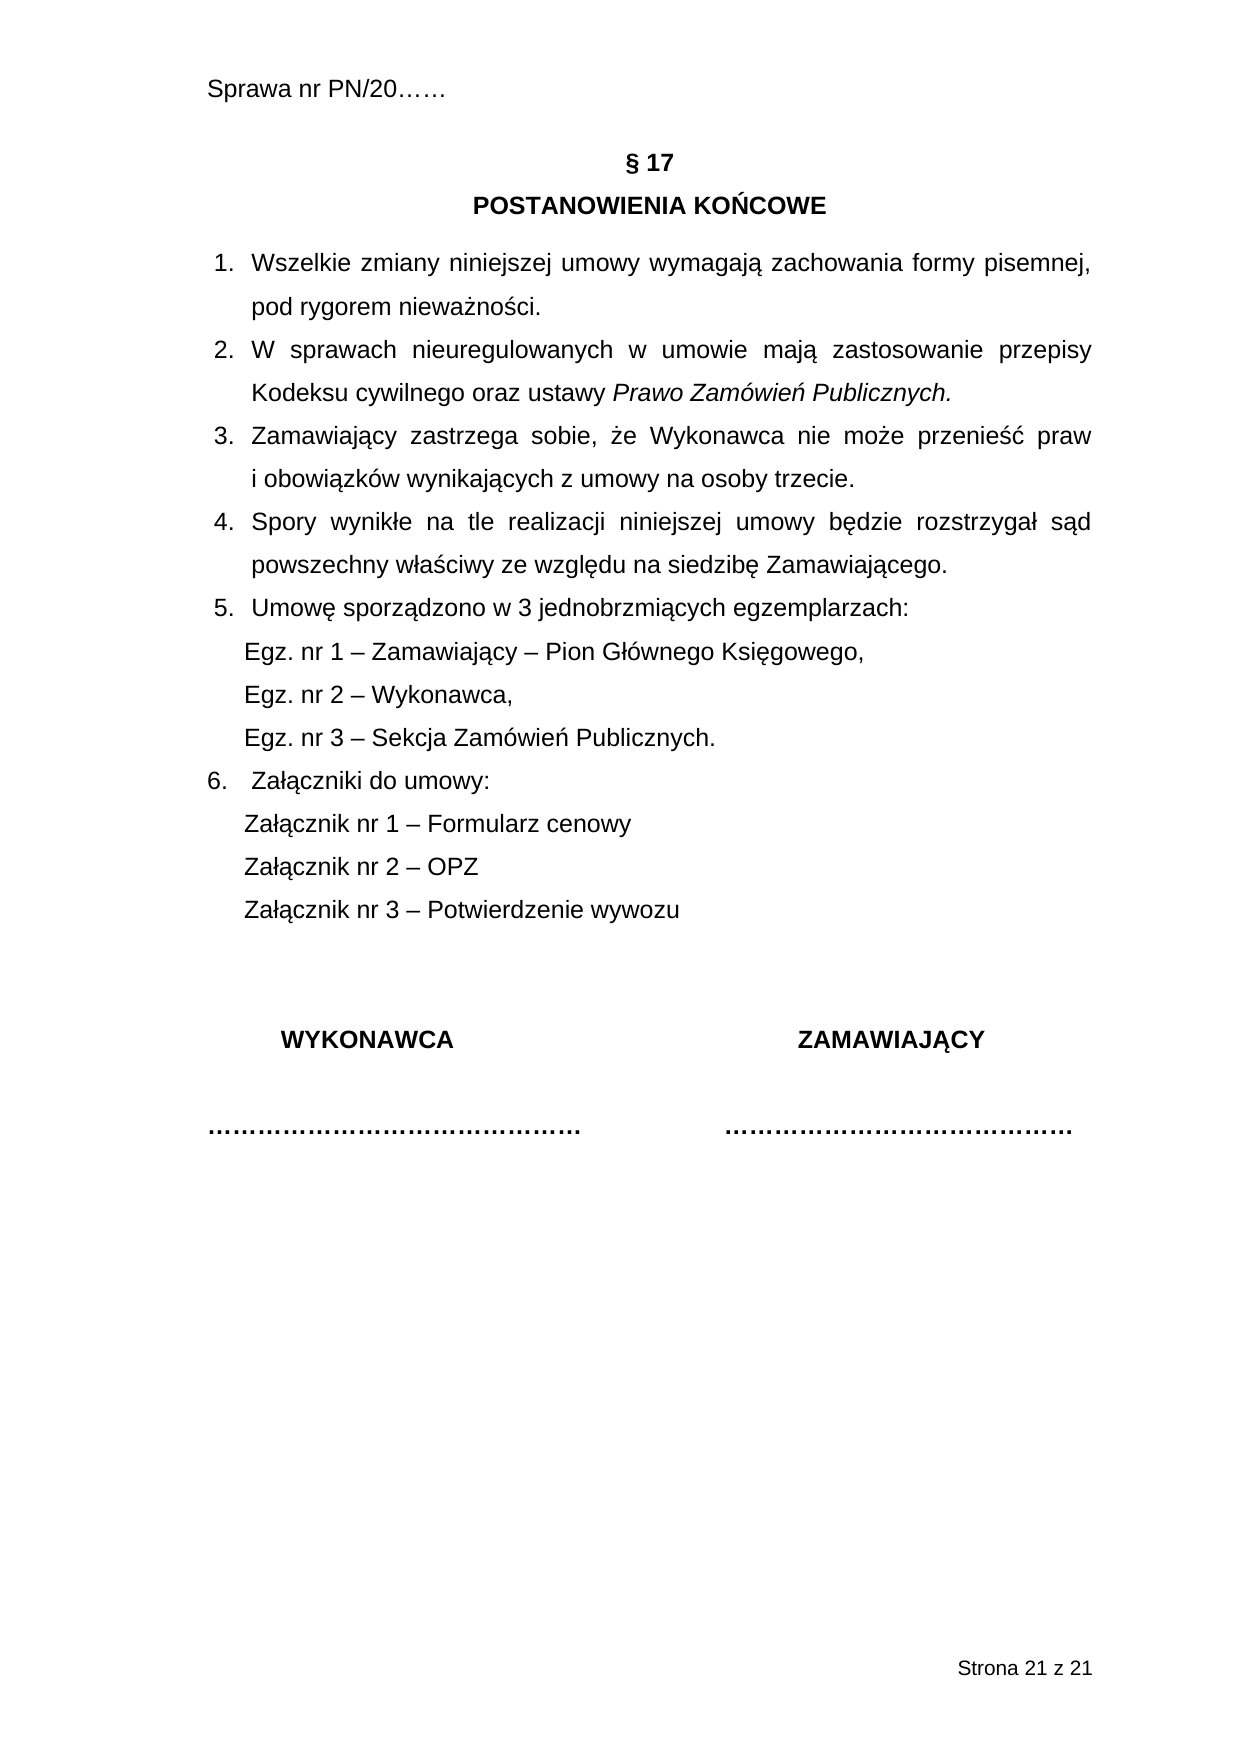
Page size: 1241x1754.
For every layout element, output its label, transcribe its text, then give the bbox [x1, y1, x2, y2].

list Załączniki do umowy: [207, 766, 1092, 794]
text ……………………………………… …………………………………… [207, 1111, 1092, 1139]
text Egz. nr 3 – Sekcja Zamówień Publicznych. [244, 723, 1092, 751]
list Zamawiający zastrzega sobie, że Wykonawca nie może przenieść praw i obowiązków wynikających z umowy na osoby trzecie. [214, 421, 1092, 493]
list Wszelkie zmiany niniejszej umowy wymagają zachowania formy pisemnej, pod rygorem nieważności. [214, 248, 1092, 320]
list Umowę sporządzono w 3 jednobrzmiących egzemplarzach: [214, 593, 1092, 622]
text § 17 [207, 148, 1092, 176]
list W sprawach nieuregulowanych w umowie mają zastosowanie przepisy Kodeksu cywilnego oraz ustawy Prawo Zamówień Publicznych. [214, 334, 1092, 406]
text WYKONAWCA ZAMAWIAJĄCY [207, 1024, 1092, 1053]
text Załącznik nr 2 – OPZ [244, 852, 1092, 881]
text Egz. nr 2 – Wykonawca, [244, 679, 1092, 708]
text Załącznik nr 3 – Potwierdzenie wywozu [244, 895, 1092, 924]
text Egz. nr 1 – Zamawiający – Pion Głównego Księgowego, [244, 636, 1092, 665]
text POSTANOWIENIA KOŃCOWE [207, 191, 1092, 219]
list Spory wynikłe na tle realizacji niniejszej umowy będzie rozstrzygał sąd powszechny właściwy ze względu na siedzibę Zamawiającego. [214, 507, 1092, 579]
text Załącznik nr 1 – Formularz cenowy [244, 809, 1092, 838]
